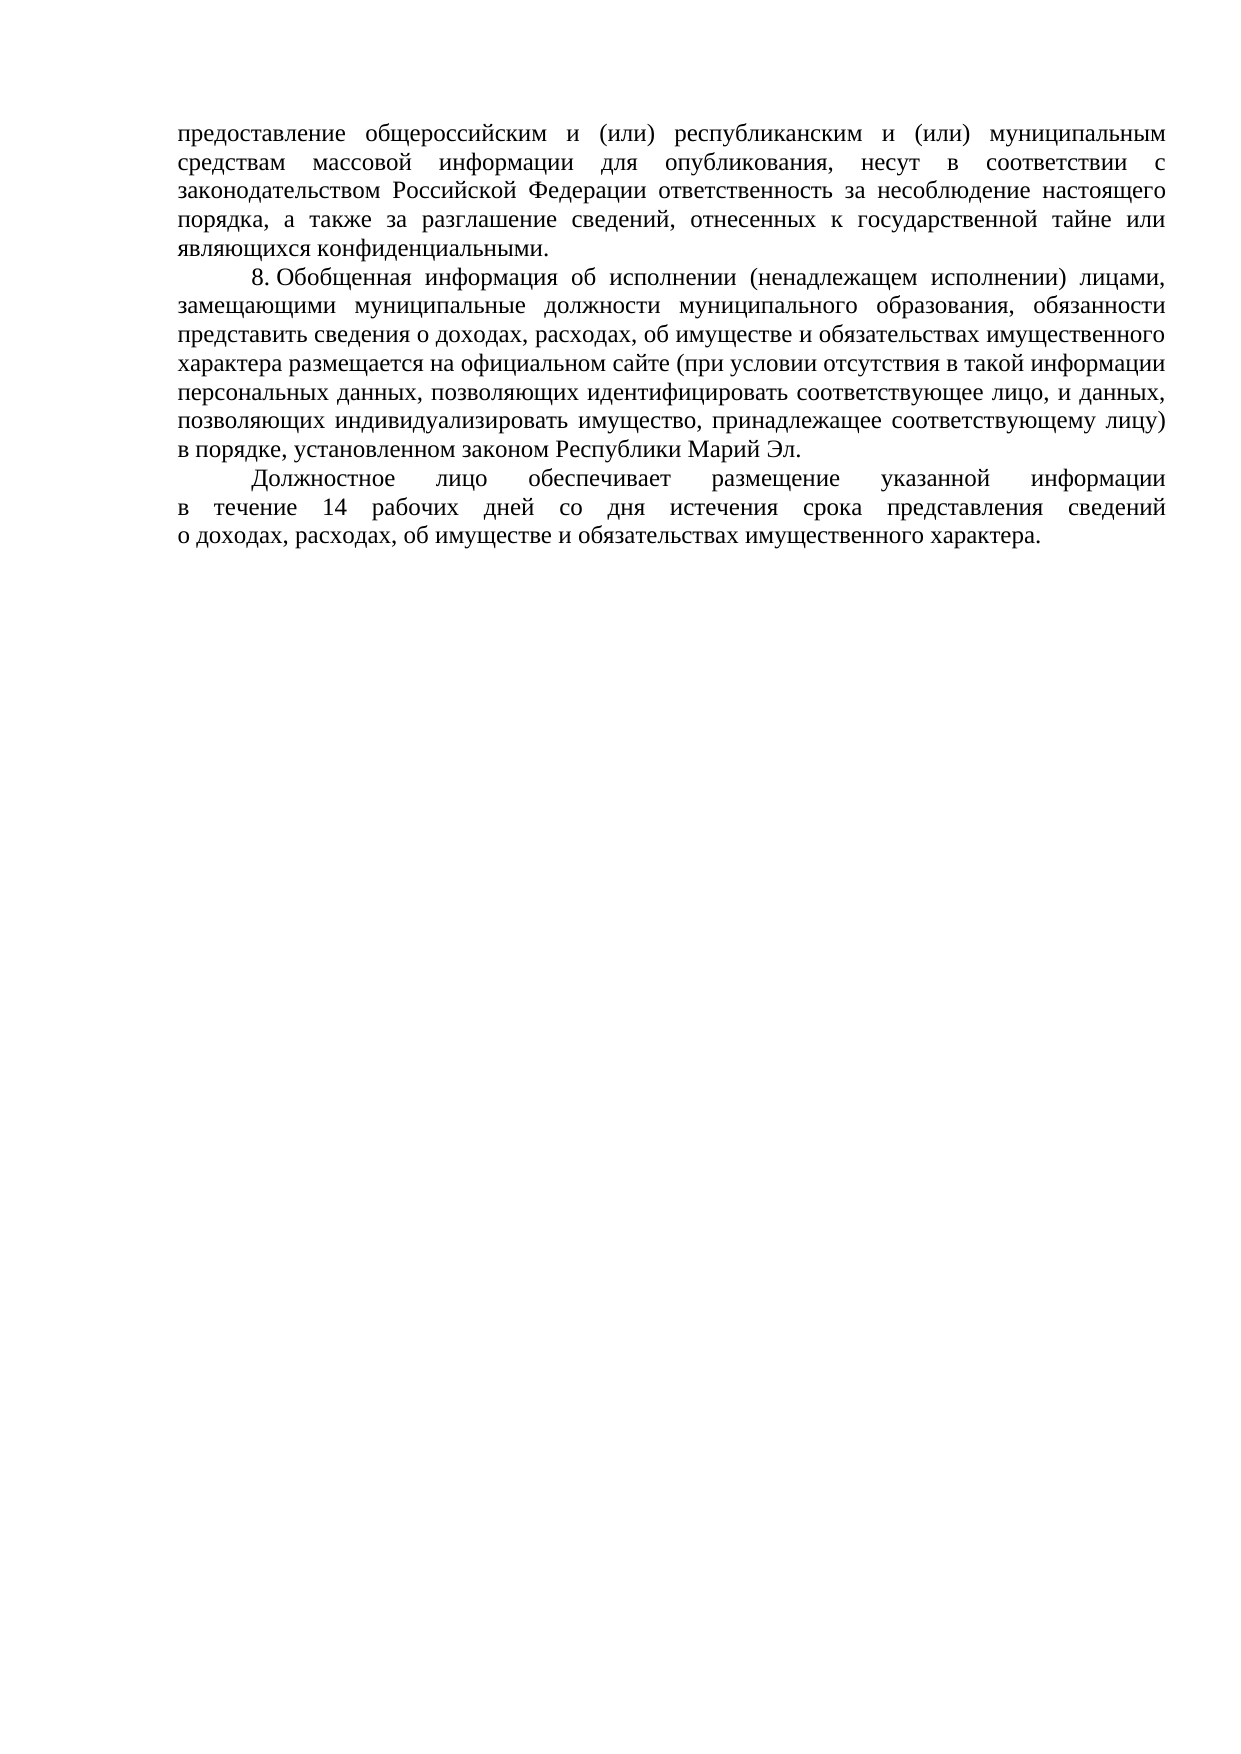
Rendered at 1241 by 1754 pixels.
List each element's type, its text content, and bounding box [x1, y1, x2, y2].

text 8. Обобщенная информация об исполнении (ненадлежащем исполнении) лицами, замещающими муниципальные должности муниципального образования, обязанности представить сведения о доходах, расходах, об имуществе и обязательствах имущественного характера размещается на официальном сайте (при условии отсутствия в такой информации персональных данных, позволяющих идентифицировать соответствующее лицо, и данных, позволяющих индивидуализировать имущество, принадлежащее соответствующему лицу) в порядке, установленном законом Республики Марий Эл. [177, 262, 1167, 463]
text Должностное лицо обеспечивает размещение указанной информации в течение 14 рабочих дней со дня истечения срока представления сведений о доходах, расходах, об имуществе и обязательствах имущественного характера. [177, 463, 1167, 549]
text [177, 118, 1167, 262]
